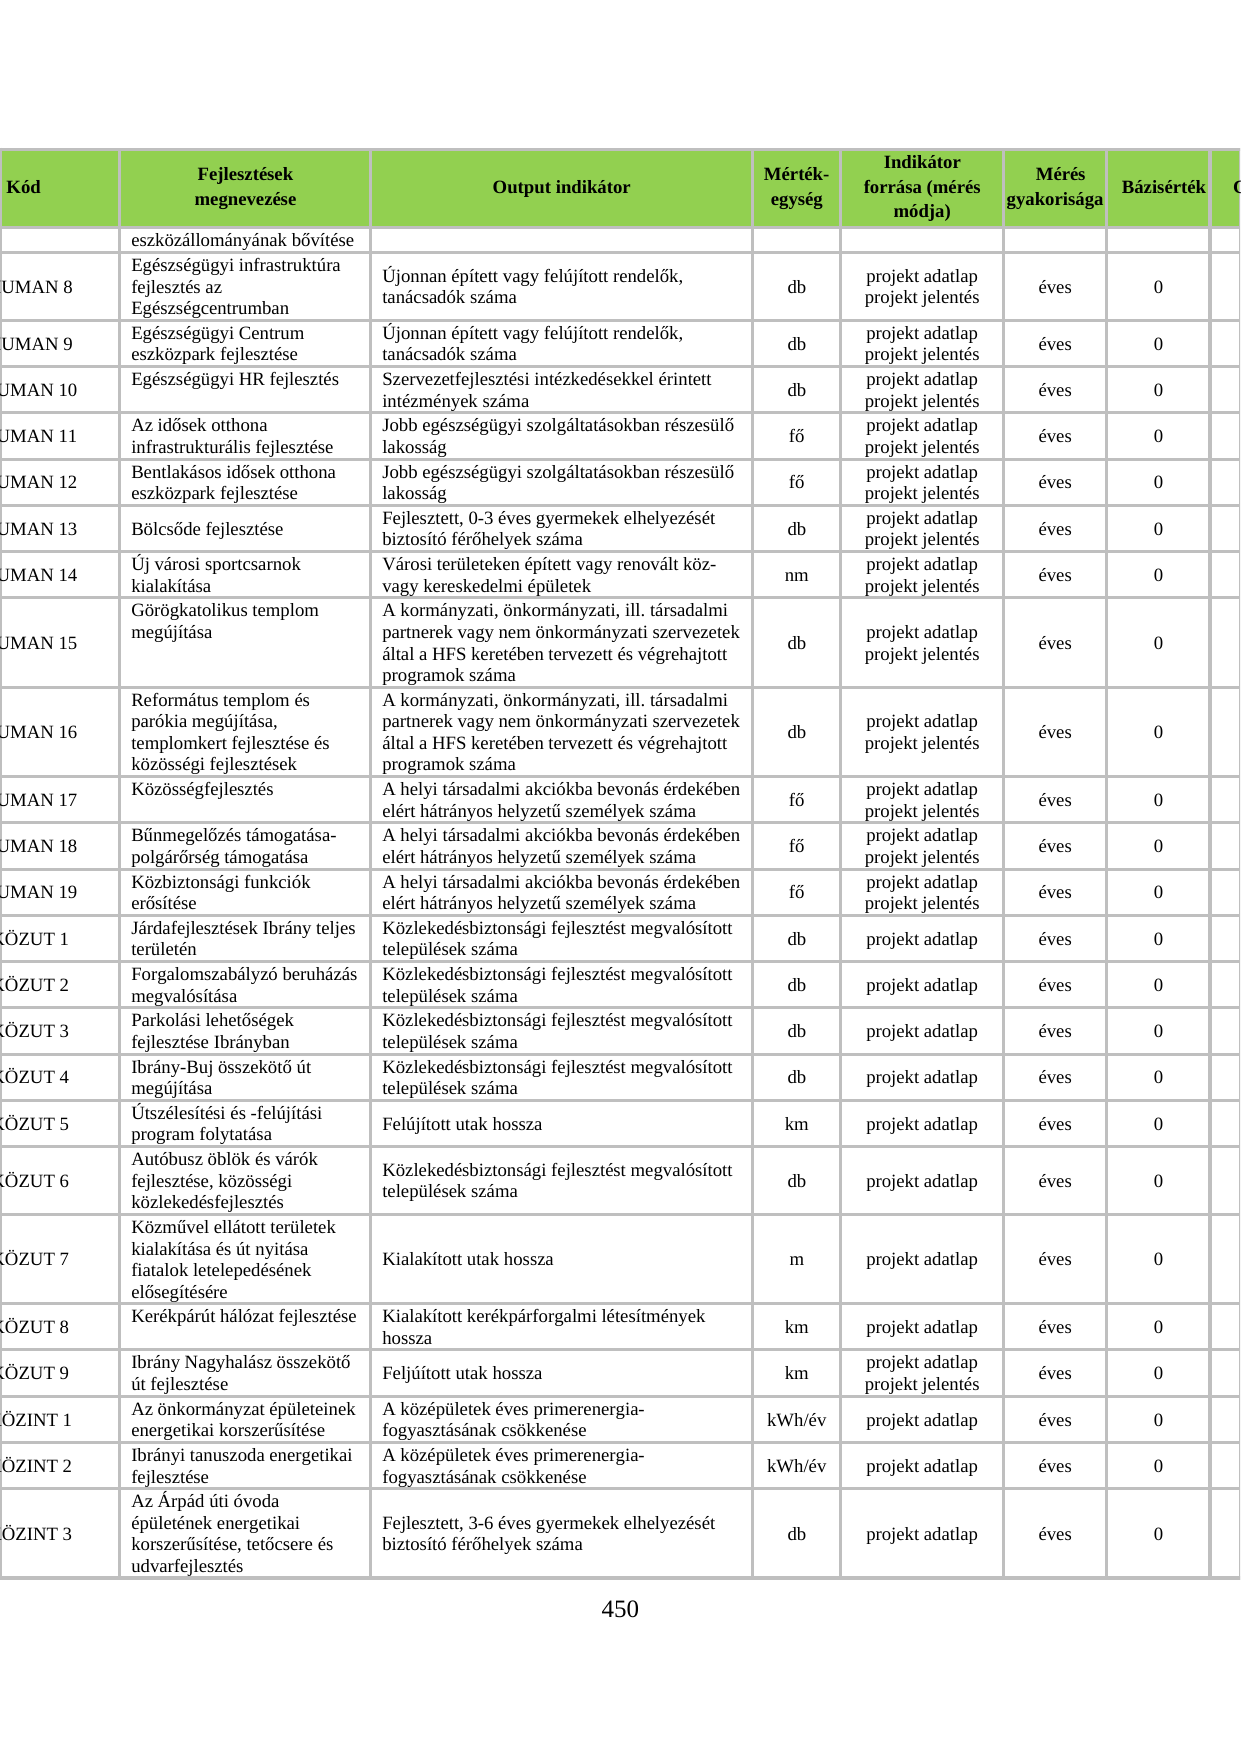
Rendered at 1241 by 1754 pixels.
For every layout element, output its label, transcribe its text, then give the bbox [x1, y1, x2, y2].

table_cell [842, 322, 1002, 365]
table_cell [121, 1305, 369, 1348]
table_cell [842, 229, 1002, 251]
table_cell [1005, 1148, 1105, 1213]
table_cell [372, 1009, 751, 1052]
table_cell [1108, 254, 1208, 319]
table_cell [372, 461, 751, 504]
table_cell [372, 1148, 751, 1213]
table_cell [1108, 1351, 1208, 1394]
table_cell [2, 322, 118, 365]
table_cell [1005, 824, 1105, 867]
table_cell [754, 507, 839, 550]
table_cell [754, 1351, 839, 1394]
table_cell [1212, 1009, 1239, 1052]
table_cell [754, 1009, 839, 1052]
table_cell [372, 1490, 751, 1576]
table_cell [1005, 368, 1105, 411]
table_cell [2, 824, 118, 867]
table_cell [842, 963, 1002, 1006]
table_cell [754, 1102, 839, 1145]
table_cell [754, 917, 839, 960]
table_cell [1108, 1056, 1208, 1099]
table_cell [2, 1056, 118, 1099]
table_header Mérték-egység [754, 151, 839, 226]
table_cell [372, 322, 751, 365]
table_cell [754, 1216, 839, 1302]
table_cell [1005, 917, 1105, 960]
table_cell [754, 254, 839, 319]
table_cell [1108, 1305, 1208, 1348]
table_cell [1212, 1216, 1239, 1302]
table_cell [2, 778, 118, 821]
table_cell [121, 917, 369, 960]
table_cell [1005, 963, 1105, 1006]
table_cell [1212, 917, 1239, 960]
table_header Célérték [1212, 151, 1239, 226]
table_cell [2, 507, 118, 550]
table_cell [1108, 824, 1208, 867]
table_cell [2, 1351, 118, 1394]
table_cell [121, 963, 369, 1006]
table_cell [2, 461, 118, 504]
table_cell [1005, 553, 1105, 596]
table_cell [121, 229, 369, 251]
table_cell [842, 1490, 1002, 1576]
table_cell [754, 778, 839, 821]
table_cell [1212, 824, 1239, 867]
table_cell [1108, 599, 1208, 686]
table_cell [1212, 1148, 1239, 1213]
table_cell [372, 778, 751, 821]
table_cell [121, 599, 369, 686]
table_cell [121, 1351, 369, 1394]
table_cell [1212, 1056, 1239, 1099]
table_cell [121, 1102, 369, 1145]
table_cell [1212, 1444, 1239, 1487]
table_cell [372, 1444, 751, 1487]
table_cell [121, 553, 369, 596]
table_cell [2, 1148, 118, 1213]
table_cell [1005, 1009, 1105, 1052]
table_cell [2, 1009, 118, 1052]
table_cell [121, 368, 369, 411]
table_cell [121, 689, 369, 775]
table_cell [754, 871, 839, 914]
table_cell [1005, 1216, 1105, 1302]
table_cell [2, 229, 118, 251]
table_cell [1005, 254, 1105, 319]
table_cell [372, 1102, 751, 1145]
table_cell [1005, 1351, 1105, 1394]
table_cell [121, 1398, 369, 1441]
table_header Fejlesztések megnevezése [121, 151, 369, 226]
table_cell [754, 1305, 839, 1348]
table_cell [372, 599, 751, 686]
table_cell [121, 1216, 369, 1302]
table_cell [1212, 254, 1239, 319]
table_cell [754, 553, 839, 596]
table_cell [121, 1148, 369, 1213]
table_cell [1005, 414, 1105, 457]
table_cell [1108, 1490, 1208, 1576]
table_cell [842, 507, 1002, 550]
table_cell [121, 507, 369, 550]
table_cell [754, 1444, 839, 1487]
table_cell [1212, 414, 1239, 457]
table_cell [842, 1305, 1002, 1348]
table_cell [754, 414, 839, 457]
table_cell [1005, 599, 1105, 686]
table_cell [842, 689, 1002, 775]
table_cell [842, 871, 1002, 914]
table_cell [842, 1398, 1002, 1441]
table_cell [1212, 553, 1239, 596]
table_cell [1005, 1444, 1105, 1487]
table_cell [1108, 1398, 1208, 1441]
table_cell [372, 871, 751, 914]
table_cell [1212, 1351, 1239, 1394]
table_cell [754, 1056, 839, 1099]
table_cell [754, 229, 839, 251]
table_header Kód [2, 151, 118, 226]
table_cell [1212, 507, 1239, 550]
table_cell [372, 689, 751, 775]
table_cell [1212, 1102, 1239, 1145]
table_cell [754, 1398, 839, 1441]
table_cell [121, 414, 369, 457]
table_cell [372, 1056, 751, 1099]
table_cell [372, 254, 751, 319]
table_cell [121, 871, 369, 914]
table_header Bázisérték [1108, 151, 1208, 226]
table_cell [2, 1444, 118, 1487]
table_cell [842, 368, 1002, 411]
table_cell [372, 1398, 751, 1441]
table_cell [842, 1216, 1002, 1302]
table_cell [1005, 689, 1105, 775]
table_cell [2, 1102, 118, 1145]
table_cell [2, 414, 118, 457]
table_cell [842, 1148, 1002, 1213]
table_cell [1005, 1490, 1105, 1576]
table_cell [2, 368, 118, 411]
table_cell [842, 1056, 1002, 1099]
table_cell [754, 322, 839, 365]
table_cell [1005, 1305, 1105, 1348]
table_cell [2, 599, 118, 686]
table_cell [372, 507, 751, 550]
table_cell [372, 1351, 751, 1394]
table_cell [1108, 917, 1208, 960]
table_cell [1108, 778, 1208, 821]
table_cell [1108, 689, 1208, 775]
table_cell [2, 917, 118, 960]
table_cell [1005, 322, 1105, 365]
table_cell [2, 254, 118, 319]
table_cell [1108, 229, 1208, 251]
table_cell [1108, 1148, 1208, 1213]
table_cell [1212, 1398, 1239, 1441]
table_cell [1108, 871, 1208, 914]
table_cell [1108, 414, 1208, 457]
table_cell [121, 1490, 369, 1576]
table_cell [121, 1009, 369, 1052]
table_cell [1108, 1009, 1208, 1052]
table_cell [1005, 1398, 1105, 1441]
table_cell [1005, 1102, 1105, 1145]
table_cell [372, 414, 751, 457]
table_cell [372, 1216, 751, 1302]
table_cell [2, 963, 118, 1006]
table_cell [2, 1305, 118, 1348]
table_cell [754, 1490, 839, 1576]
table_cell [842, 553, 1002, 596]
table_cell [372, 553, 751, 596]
table_header Mérés gyakorisága [1005, 151, 1105, 226]
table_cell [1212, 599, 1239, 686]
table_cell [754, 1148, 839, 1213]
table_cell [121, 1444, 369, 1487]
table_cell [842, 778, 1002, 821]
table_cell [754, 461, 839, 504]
table_header Indikátor forrása (mérés módja) [842, 151, 1002, 226]
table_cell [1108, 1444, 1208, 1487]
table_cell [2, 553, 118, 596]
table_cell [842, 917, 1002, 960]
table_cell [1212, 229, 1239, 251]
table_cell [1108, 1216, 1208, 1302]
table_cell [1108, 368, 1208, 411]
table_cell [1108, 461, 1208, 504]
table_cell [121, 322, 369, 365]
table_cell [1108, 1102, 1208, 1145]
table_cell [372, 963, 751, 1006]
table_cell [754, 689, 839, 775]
table_header Output indikátor [372, 151, 751, 226]
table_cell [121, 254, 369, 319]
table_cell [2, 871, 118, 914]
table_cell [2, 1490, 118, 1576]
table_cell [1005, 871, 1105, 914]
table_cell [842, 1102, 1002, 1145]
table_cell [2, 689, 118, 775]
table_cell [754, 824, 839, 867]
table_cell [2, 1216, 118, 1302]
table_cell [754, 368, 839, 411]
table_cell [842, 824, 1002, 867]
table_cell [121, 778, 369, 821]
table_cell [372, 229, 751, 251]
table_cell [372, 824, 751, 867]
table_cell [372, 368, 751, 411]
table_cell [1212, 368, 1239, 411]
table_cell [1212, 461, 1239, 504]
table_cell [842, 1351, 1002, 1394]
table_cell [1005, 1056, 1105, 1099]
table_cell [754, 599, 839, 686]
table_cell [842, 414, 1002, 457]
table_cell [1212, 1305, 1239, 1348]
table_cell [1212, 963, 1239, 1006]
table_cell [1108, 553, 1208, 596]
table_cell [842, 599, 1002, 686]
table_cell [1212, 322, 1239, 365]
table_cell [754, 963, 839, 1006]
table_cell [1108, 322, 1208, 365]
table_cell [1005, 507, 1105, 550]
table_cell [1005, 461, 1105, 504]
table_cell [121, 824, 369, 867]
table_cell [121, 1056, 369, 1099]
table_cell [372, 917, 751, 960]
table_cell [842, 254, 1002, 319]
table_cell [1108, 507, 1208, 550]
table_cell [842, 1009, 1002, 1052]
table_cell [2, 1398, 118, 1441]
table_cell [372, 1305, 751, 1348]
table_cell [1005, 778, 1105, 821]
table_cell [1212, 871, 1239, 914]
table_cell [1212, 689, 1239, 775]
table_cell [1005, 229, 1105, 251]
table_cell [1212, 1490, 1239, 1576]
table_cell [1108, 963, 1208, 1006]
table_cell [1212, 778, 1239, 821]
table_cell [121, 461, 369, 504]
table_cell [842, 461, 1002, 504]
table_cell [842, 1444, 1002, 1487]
